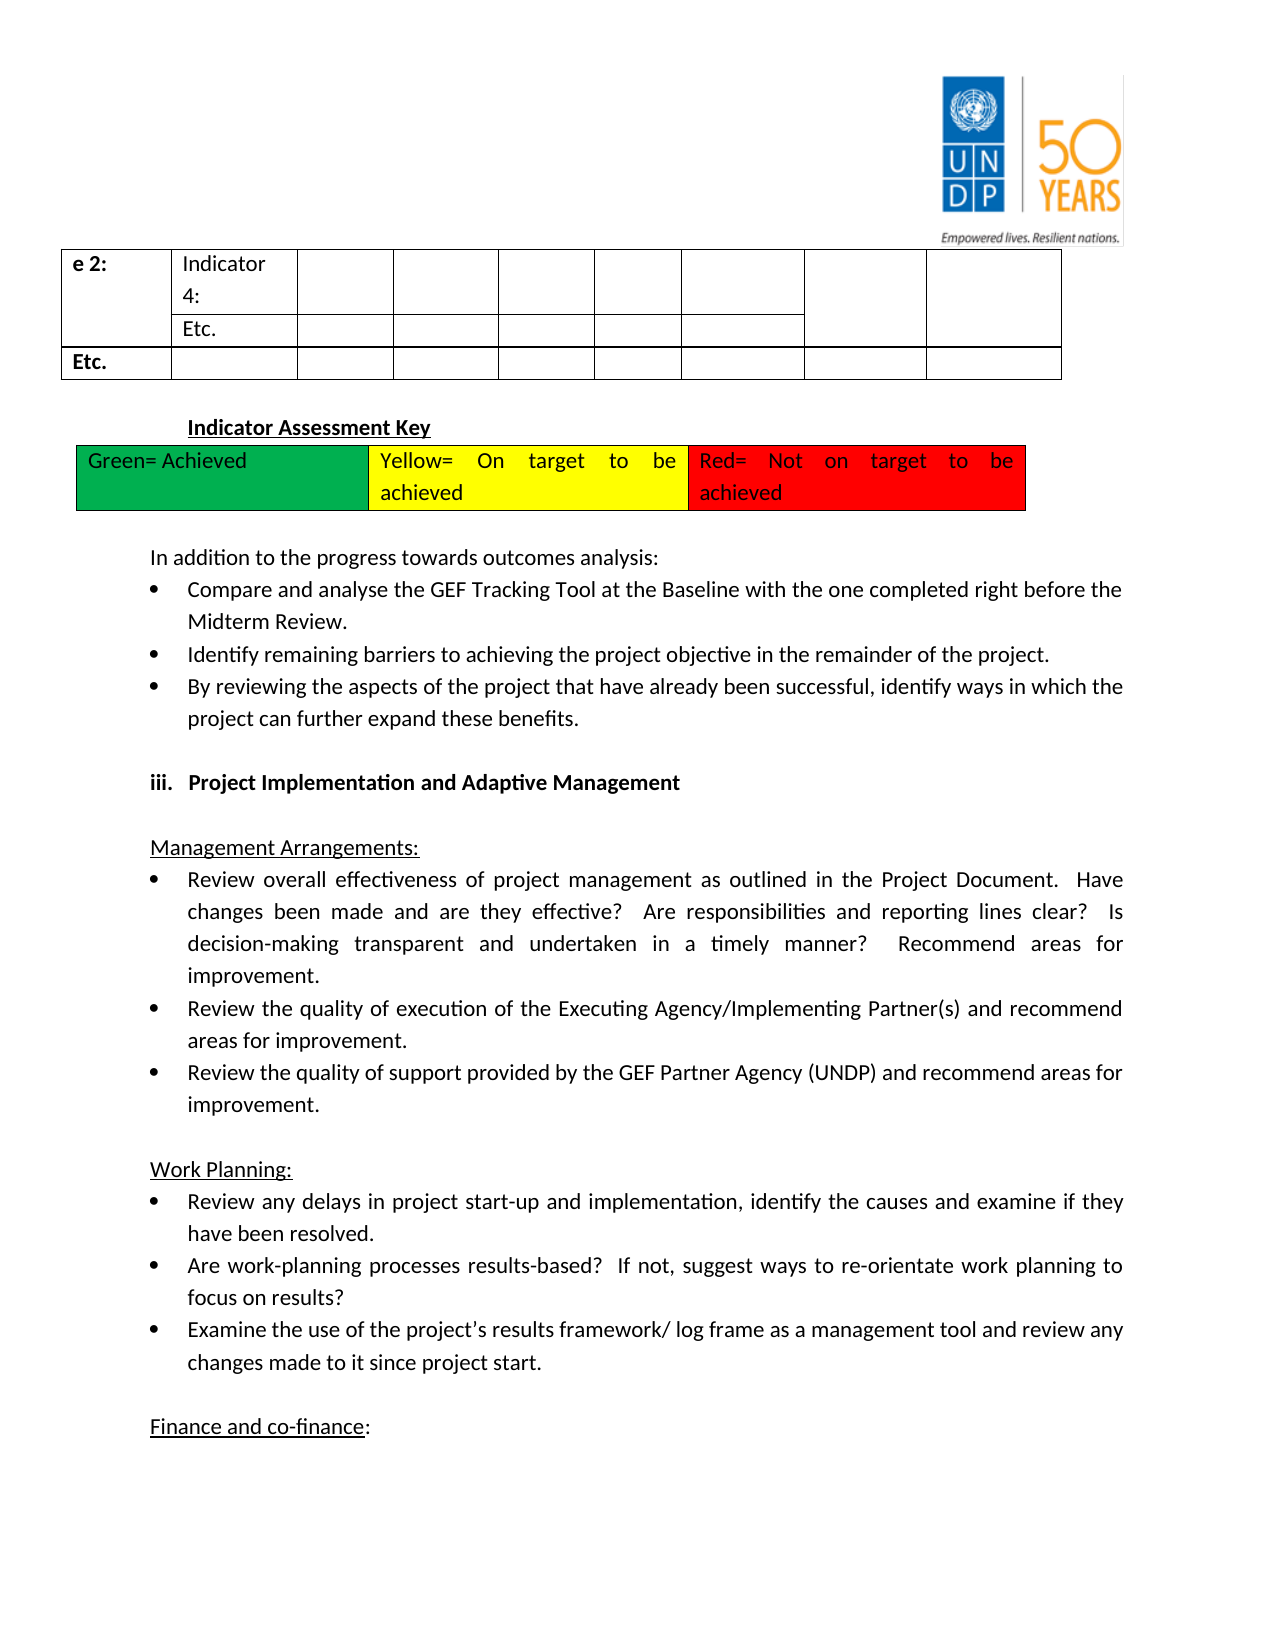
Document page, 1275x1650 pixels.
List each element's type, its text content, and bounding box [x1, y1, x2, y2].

table_cell Outcome 2: [62, 250, 171, 346]
list By reviewing the aspects of the project that have already been successful, identify ways in which the project can further expand these benefits. [150, 672, 1125, 732]
table_cell [682, 348, 804, 379]
table_cell [595, 348, 681, 379]
table_cell [298, 250, 393, 313]
text Management Arrangements: [150, 833, 1125, 861]
text Work Planning: [150, 1155, 1125, 1183]
table_cell [927, 348, 1061, 379]
table_cell [499, 315, 594, 346]
table_cell [499, 250, 594, 313]
table_cell [394, 250, 498, 313]
list Compare and analyse the GEF Tracking Tool at the Baseline with the one completed right before the Midterm Review. [150, 575, 1125, 636]
table_cell [172, 348, 297, 379]
text iii. Project Implementation and Adaptive Management [150, 768, 1125, 796]
list Review the quality of support provided by the GEF Partner Agency (UNDP) and recommend areas for improvement. [150, 1058, 1125, 1118]
picture [940, 75, 1125, 249]
text In addition to the progress towards outcomes analysis: [150, 543, 1125, 571]
table_cell [499, 348, 594, 379]
table_header Red= Not on target to be achieved [689, 446, 1025, 510]
table_cell [394, 348, 498, 379]
table_cell [595, 315, 681, 346]
table_cell Etc. [62, 348, 171, 379]
table_cell [682, 250, 804, 313]
table_header Yellow= On target to be achieved [369, 446, 688, 510]
table_cell [805, 348, 926, 379]
table_cell [298, 315, 393, 346]
list Indicator Assessment Key [187, 413, 1125, 441]
list Examine the use of the project’s results framework/ log frame as a management tool and review any changes made to it since project start. [150, 1316, 1125, 1376]
table_cell [682, 315, 804, 346]
table_cell [394, 315, 498, 346]
list Review the quality of execution of the Executing Agency/Implementing Partner(s) and recommend areas for improvement. [150, 994, 1125, 1054]
list Identify remaining barriers to achieving the project objective in the remainder of the project. [150, 640, 1125, 668]
table_cell [927, 250, 1061, 346]
table_header Green= Achieved [77, 446, 368, 510]
table_cell [805, 250, 926, 346]
list Review overall effectiveness of project management as outlined in the Project Document. Have changes been made and are they effective? Are responsibilities and reporting lines clear? Is decision-making transparent and undertaken in a timely manner? Recommend areas for improvement. [150, 865, 1125, 989]
text Finance and co-finance: [150, 1412, 1125, 1440]
list Review any delays in project start-up and implementation, identify the causes and examine if they have been resolved. [150, 1187, 1125, 1247]
table_cell Etc. [172, 315, 297, 346]
table_cell [595, 250, 681, 313]
table_cell [298, 348, 393, 379]
table_cell Indicator 4: [172, 250, 297, 313]
list Are work-planning processes results-based? If not, suggest ways to re-orientate work planning to focus on results? [150, 1251, 1125, 1311]
